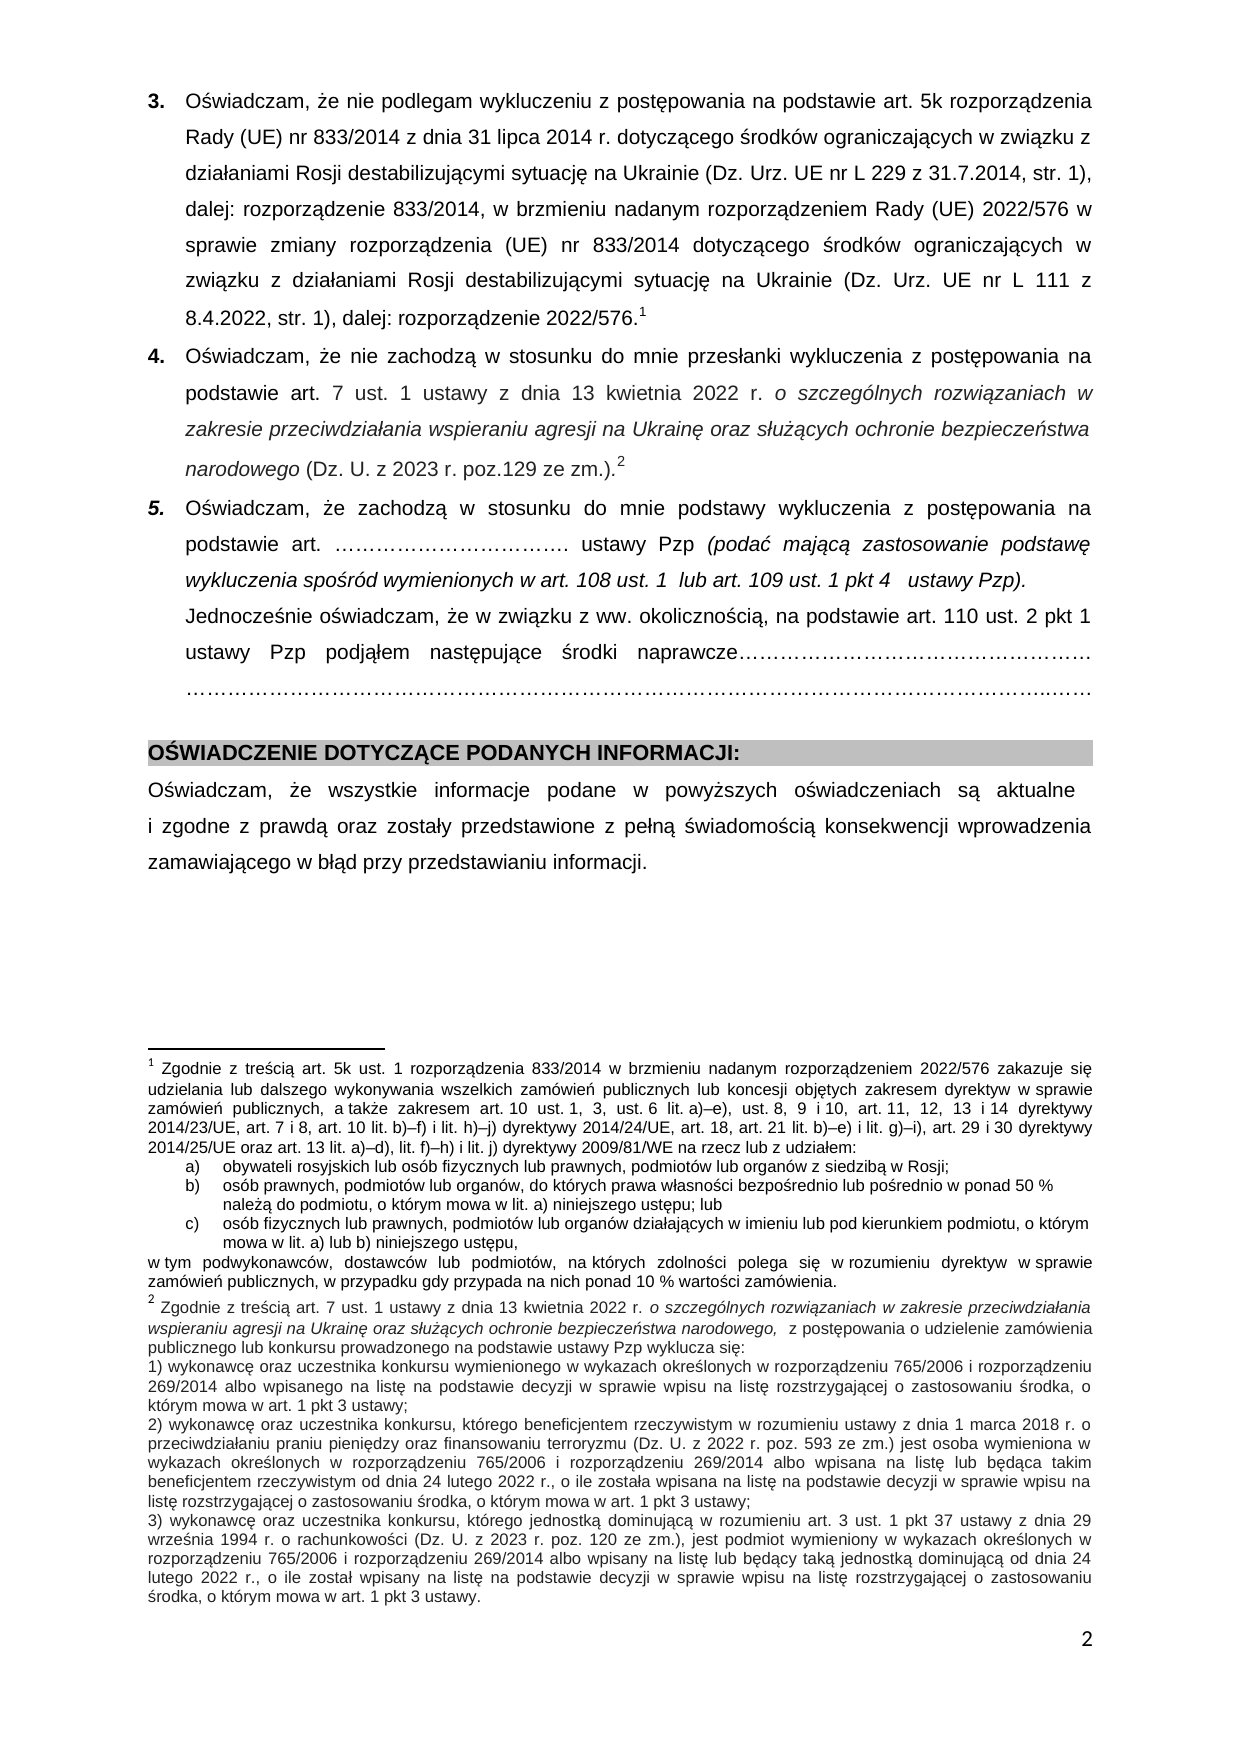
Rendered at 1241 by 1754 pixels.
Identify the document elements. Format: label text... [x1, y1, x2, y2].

list Oświadczam, że nie zachodzą w stosunku do mnie przesłanki wykluczenia z postępowania na podstawie art. 7 ust. 1 ustawy z dnia 13 kwietnia 2022 r. o szczególnych rozwiązaniach w zakresie przeciwdziałania wspieraniu agresji na Ukrainę oraz służących ochronie bezpieczeństwa narodowego (Dz. U. z 2023 r. poz.129 ze zm.). [148, 344, 1093, 482]
list Oświadczam, że nie podlegam wykluczeniu z postępowania na podstawie art. 5k rozporządzenia Rady (UE) nr 833/2014 z dnia 31 lipca 2014 r. dotyczącego środków ograniczających w związku z działaniami Rosji destabilizującymi sytuację na Ukrainie (Dz. Urz. UE nr L 229 z 31.7.2014, str. 1), dalej: rozporządzenie 833/2014, w brzmieniu nadanym rozporządzeniem Rady (UE) 2022/576 w sprawie zmiany rozporządzenia (UE) nr 833/2014 dotyczącego środków ograniczających w związku z działaniami Rosji destabilizującymi sytuację na Ukrainie (Dz. Urz. UE nr L 111 z 8.4.2022, str. 1), dalej: rozporządzenie 2022/576. [148, 89, 1093, 331]
text OŚWIADCZENIE DOTYCZĄCE PODANYCH INFORMACJI: [148, 740, 1093, 766]
text Jednocześnie oświadczam, że w związku z ww. okolicznością, na podstawie art. 110 ust. 2 pkt 1 ustawy Pzp podjąłem następujące środki naprawcze…………………………………………… ……………………………………………………………………………………………………………..…… [185, 604, 1093, 699]
text Oświadczam, że wszystkie informacje podane w powyższych oświadczeniach są aktualne i zgodne z prawdą oraz zostały przedstawione z pełną świadomością konsekwencji wprowadzenia zamawiającego w błąd przy przedstawianiu informacji. [148, 778, 1093, 874]
list Oświadczam, że zachodzą w stosunku do mnie podstawy wykluczenia z postępowania na podstawie art. ……………………………. ustawy Pzp (podać mającą zastosowanie podstawę wykluczenia spośród wymienionych w art. 108 ust. 1 lub art. 109 ust. 1 pkt 4 ustawy Pzp). [148, 496, 1093, 592]
